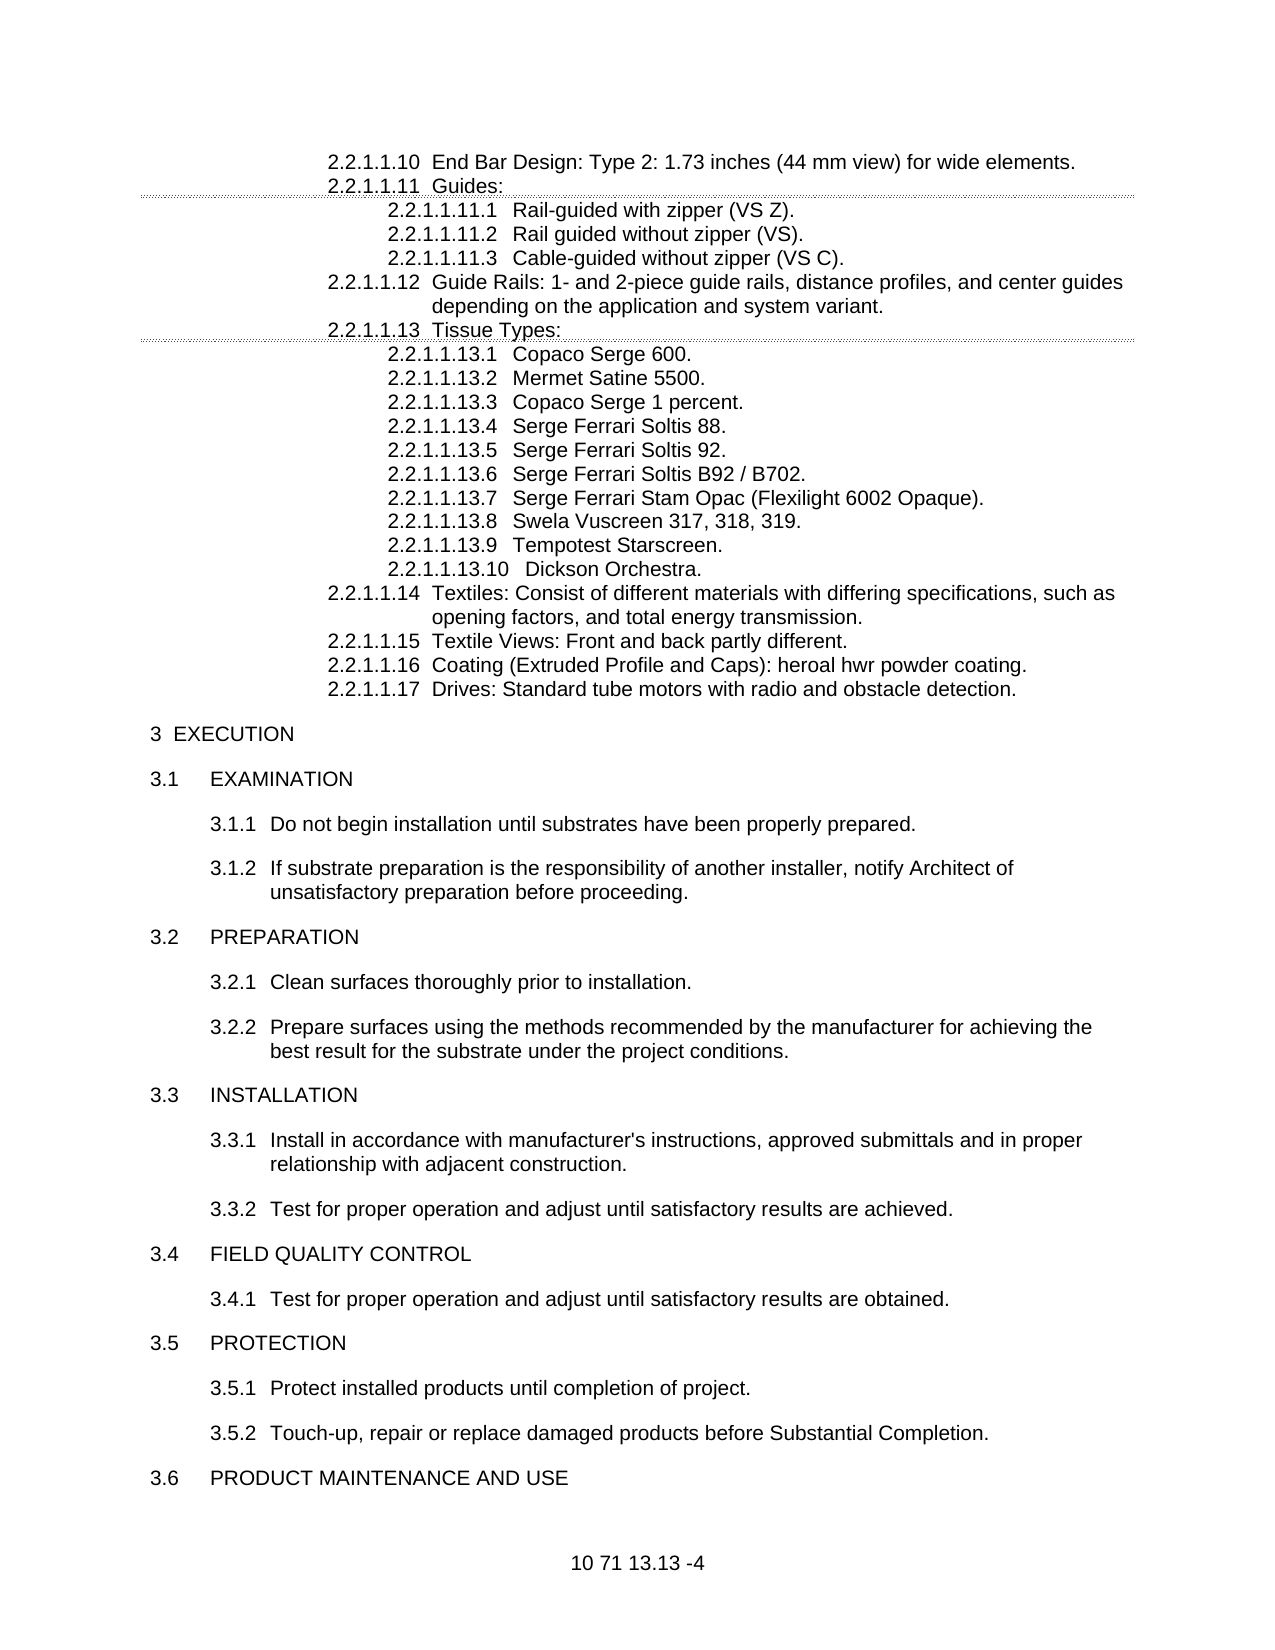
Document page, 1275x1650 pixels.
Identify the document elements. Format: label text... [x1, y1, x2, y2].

list EXECUTION [150, 722, 1125, 746]
list EXAMINATION [150, 767, 1125, 791]
list Do not begin installation until substrates have been properly prepared. [210, 811, 1125, 835]
list Guide Rails: 1- and 2-piece guide rails, distance profiles, and center guides depending on the application and system variant. [327, 270, 1125, 318]
list PRODUCT MAINTENANCE AND USE [150, 1466, 1125, 1489]
list Textile Views: Front and back partly different. [327, 629, 1125, 653]
list Touch-up, repair or replace damaged products before Substantial Completion. [210, 1421, 1125, 1445]
list Tempotest Starscreen. [387, 533, 1125, 557]
list Serge Ferrari Soltis B92 / B702. [387, 461, 1125, 485]
list PREPARATION [150, 925, 1125, 949]
list Drives: Standard tube motors with radio and obstacle detection. [327, 677, 1125, 701]
list Serge Ferrari Soltis 88. [387, 413, 1125, 437]
list If substrate preparation is the responsibility of another installer, notify Architect of unsatisfactory preparation before proceeding. [210, 856, 1125, 904]
list Install in accordance with manufacturer's instructions, approved submittals and in proper relationship with adjacent construction. [210, 1128, 1125, 1176]
list Test for proper operation and adjust until satisfactory results are achieved. [210, 1197, 1125, 1221]
list Copaco Serge 1 percent. [387, 389, 1125, 413]
list Mermet Satine 5500. [387, 366, 1125, 389]
list Clean surfaces thoroughly prior to installation. [210, 970, 1125, 994]
list Tissue Types: [327, 318, 1125, 342]
list Cable-guided without zipper (VS C). [387, 246, 1125, 270]
list Textiles: Consist of different materials with differing specifications, such as opening factors, and total energy transmission. [327, 581, 1125, 629]
list Test for proper operation and adjust until satisfactory results are obtained. [210, 1286, 1125, 1310]
list Guides: [327, 174, 1125, 198]
list Coating (Extruded Profile and Caps): heroal hwr powder coating. [327, 653, 1125, 677]
list Copaco Serge 600. [387, 342, 1125, 366]
list Rail-guided with zipper (VS Z). [387, 198, 1125, 222]
list End Bar Design: Type 2: 1.73 inches (44 mm view) for wide elements. [327, 150, 1125, 174]
list Rail guided without zipper (VS). [387, 222, 1125, 246]
list Serge Ferrari Soltis 92. [387, 437, 1125, 461]
list INSTALLATION [150, 1083, 1125, 1107]
list Dickson Orchestra. [387, 557, 1125, 581]
list Swela Vuscreen 317, 318, 319. [387, 509, 1125, 533]
list Prepare surfaces using the methods recommended by the manufacturer for achieving the best result for the substrate under the project conditions. [210, 1014, 1125, 1062]
list PROTECTION [150, 1331, 1125, 1355]
list Serge Ferrari Stam Opac (Flexilight 6002 Opaque). [387, 485, 1125, 509]
list FIELD QUALITY CONTROL [150, 1242, 1125, 1266]
list Protect installed products until completion of project. [210, 1376, 1125, 1400]
